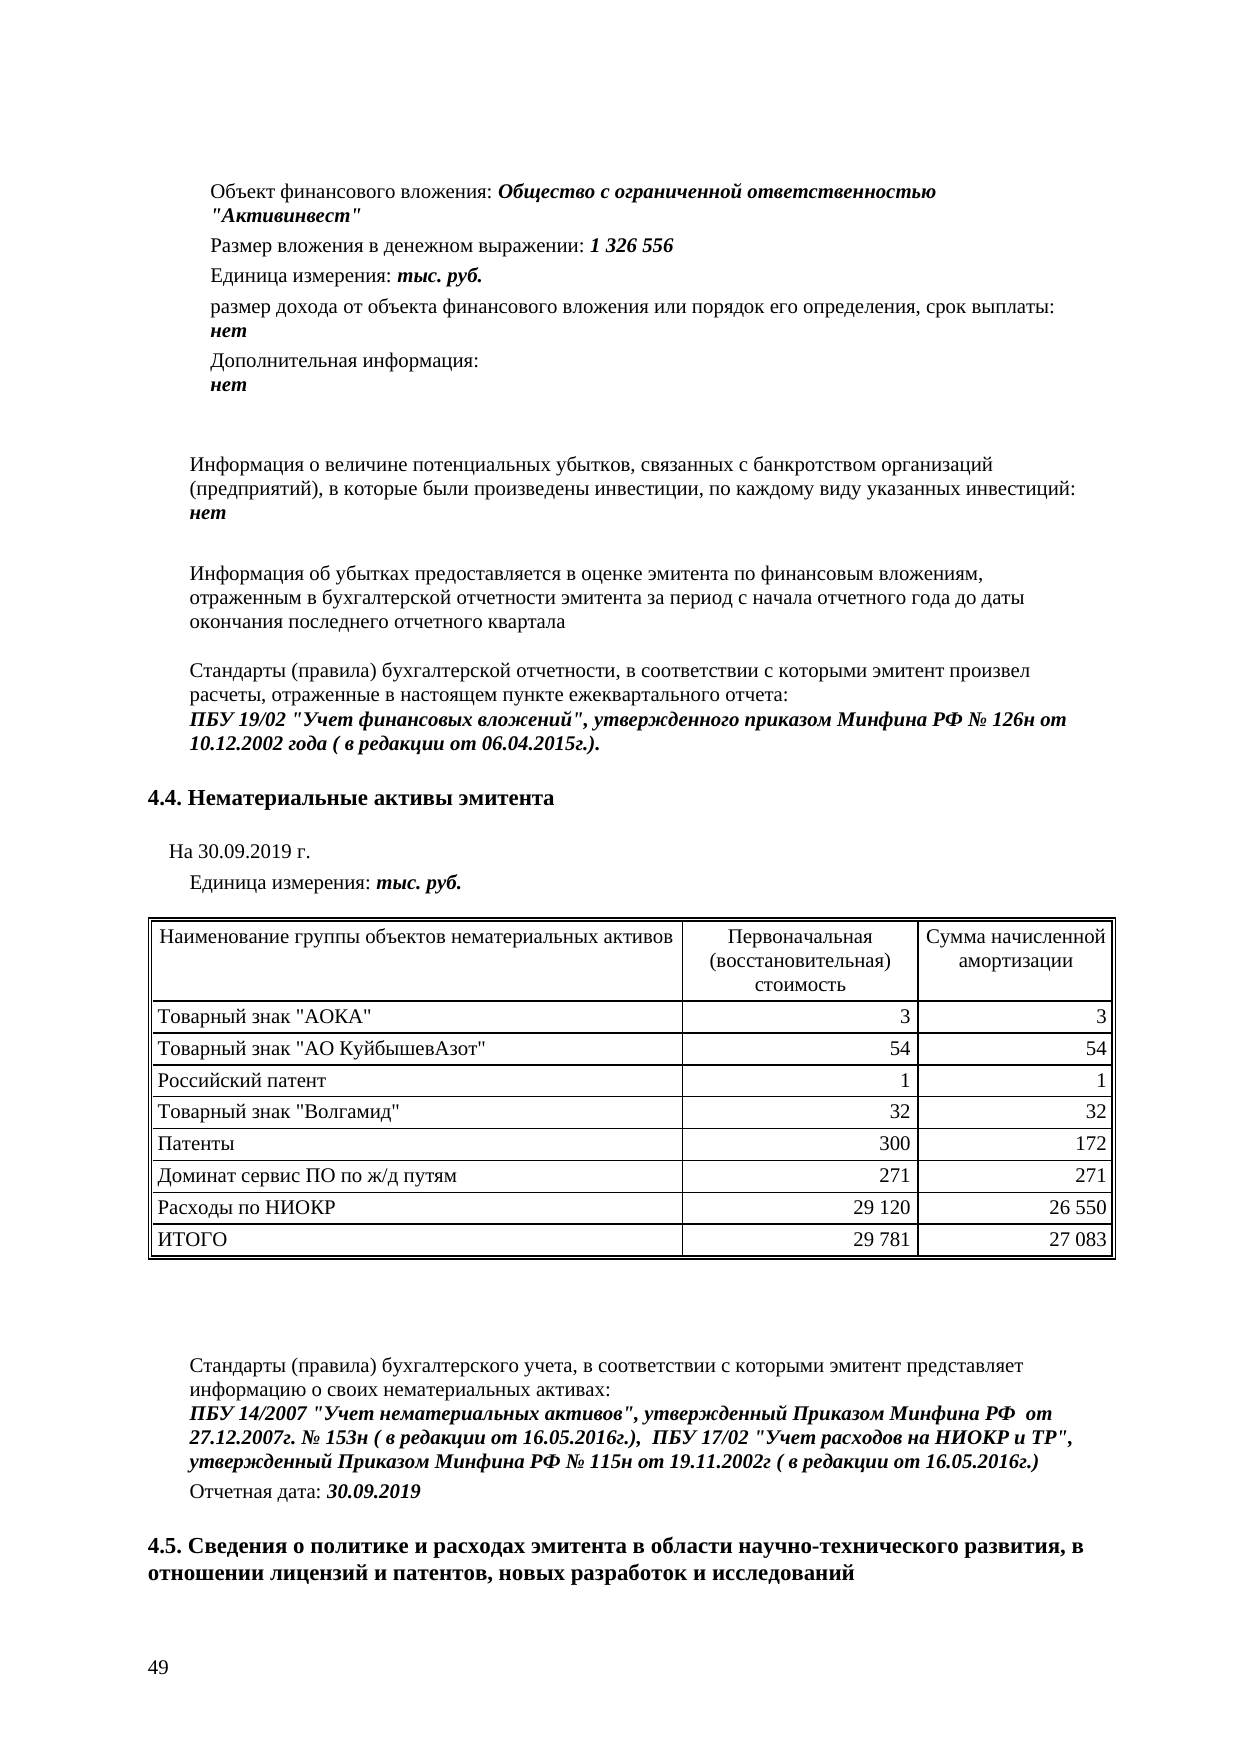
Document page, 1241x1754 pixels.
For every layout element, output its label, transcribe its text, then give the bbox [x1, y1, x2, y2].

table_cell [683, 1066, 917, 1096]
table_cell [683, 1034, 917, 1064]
subtitle 4.5. Сведения о политике и расходах эмитента в области научно-технического развития, в отношении лицензий и патентов, новых разработок и исследований [148, 1533, 1092, 1585]
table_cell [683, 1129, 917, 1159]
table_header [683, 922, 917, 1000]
text Стандарты (правила) бухгалтерской отчетности, в соответствии с которыми эмитент произвел расчеты, отраженные в настоящем пункте ежеквартального отчета: ПБУ 19/02 "Учет финансовых вложений", утвержденного приказом Минфина РФ № 126н от 10.12.2002 года ( в редакции от 06.04.2015г.). [189, 658, 1092, 754]
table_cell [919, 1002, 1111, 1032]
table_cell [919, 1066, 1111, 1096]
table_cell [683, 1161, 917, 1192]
text Отчетная дата: 30.09.2019 [189, 1479, 1092, 1503]
text Информация о величине потенциальных убытков, связанных с банкротством организаций (предприятий), в которые были произведены инвестиции, по каждому виду указанных инвестиций: нет [189, 452, 1092, 524]
text размер дохода от объекта финансового вложения или порядок его определения, срок выплаты: нет [210, 294, 1092, 342]
text Объект финансового вложения: Общество с ограниченной ответственностью "Активинвест" [210, 179, 1092, 227]
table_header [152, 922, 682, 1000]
text Единица измерения: тыс. руб. [189, 869, 1092, 894]
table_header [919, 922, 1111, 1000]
text Дополнительная информация: нет [210, 348, 1092, 396]
text Единица измерения: тыс. руб. [210, 263, 1092, 287]
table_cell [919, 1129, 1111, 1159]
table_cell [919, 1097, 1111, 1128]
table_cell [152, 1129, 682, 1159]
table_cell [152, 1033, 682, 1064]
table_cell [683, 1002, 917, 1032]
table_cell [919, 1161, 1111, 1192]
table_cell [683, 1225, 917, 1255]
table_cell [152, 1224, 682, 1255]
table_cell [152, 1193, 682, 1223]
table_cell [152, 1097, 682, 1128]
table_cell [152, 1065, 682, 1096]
subtitle 4.4. Нематериальные активы эмитента [148, 784, 1092, 810]
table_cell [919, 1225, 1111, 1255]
subtitle На 30.09.2019 г. [168, 839, 1092, 863]
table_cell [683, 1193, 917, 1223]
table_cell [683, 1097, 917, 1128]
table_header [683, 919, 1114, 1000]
text Стандарты (правила) бухгалтерского учета, в соответствии с которыми эмитент представляет информацию о своих нематериальных активах: ПБУ 14/2007 "Учет нематериальных активов", утвержденный Приказом Минфина РФ от 27.12.2007г. № 153н ( в редакции от 16.05.2016г.), ПБУ 17/02 "Учет расходов на НИОКР и ТР", утвержденный Приказом Минфина РФ № 115н от 19.11.2002г ( в редакции от 16.05.2016г.) [189, 1353, 1092, 1473]
text Размер вложения в денежном выражении: 1 326 556 [210, 233, 1092, 257]
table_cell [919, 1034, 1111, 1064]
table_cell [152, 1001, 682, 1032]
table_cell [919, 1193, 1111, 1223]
text Информация об убытках предоставляется в оценке эмитента по финансовым вложениям, отраженным в бухгалтерской отчетности эмитента за период с начала отчетного года до даты окончания последнего отчетного квартала [189, 561, 1092, 633]
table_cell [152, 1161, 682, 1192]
